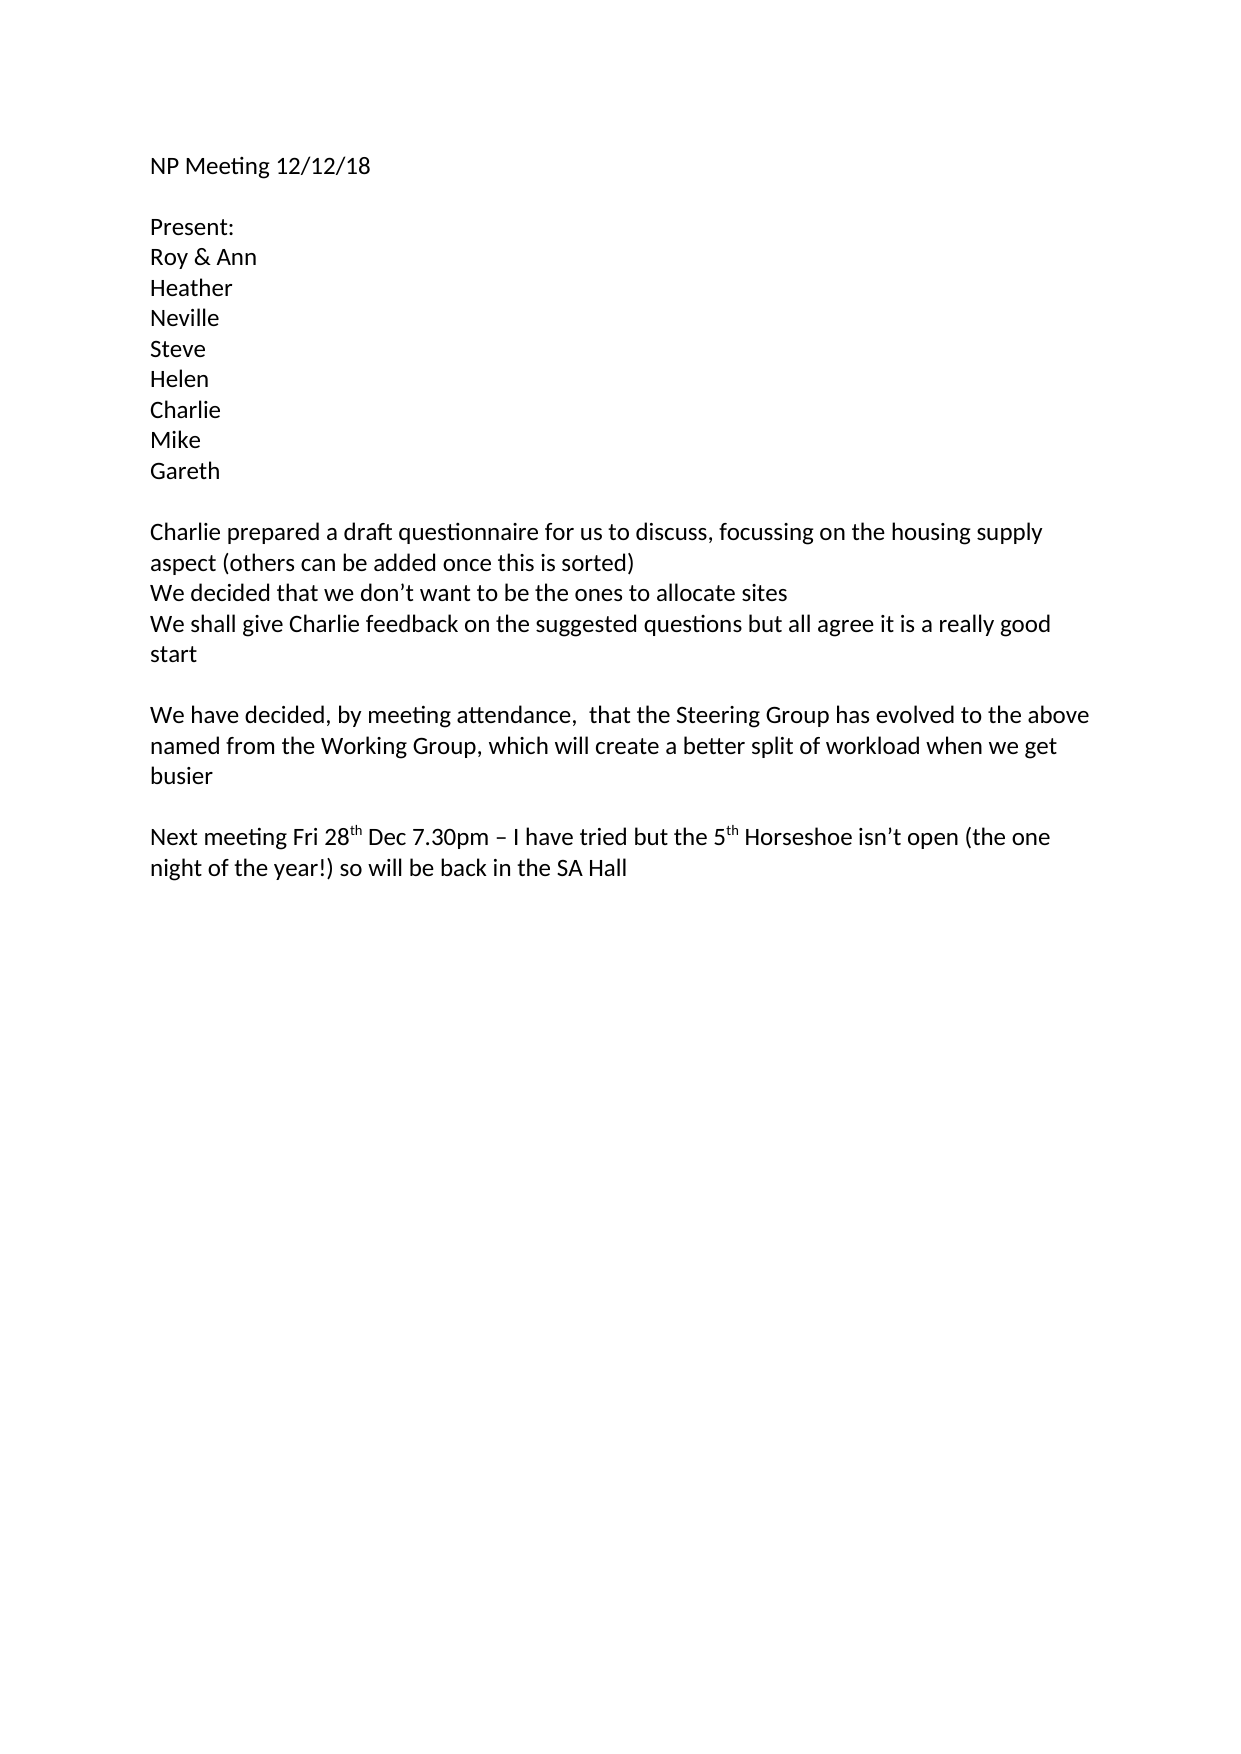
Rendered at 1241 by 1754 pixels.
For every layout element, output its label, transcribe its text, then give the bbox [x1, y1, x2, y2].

text Steve [150, 333, 1090, 364]
text Mike [150, 425, 1090, 455]
text Charlie [150, 394, 1090, 425]
text We have decided, by meeting attendance, that the Steering Group has evolved to the above named from the Working Group, which will create a better split of workload when we get busier [150, 699, 1090, 791]
text Next meeting Fri 28th Dec 7.30pm – I have tried but the 5th Horseshoe isn’t open (the one night of the year!) so will be back in the SA Hall [150, 821, 1090, 882]
text We decided that we don’t want to be the ones to allocate sites [150, 577, 1090, 608]
text Charlie prepared a draft questionnaire for us to discuss, focussing on the housing supply aspect (others can be added once this is sorted) [150, 516, 1090, 577]
text Roy & Ann [150, 242, 1090, 272]
text Gareth [150, 455, 1090, 486]
text NP Meeting 12/12/18 [150, 150, 1090, 181]
text Heather [150, 272, 1090, 303]
text We shall give Charlie feedback on the suggested questions but all agree it is a really good start [150, 608, 1090, 669]
text Helen [150, 364, 1090, 394]
text Neville [150, 303, 1090, 333]
text Present: [150, 211, 1090, 242]
